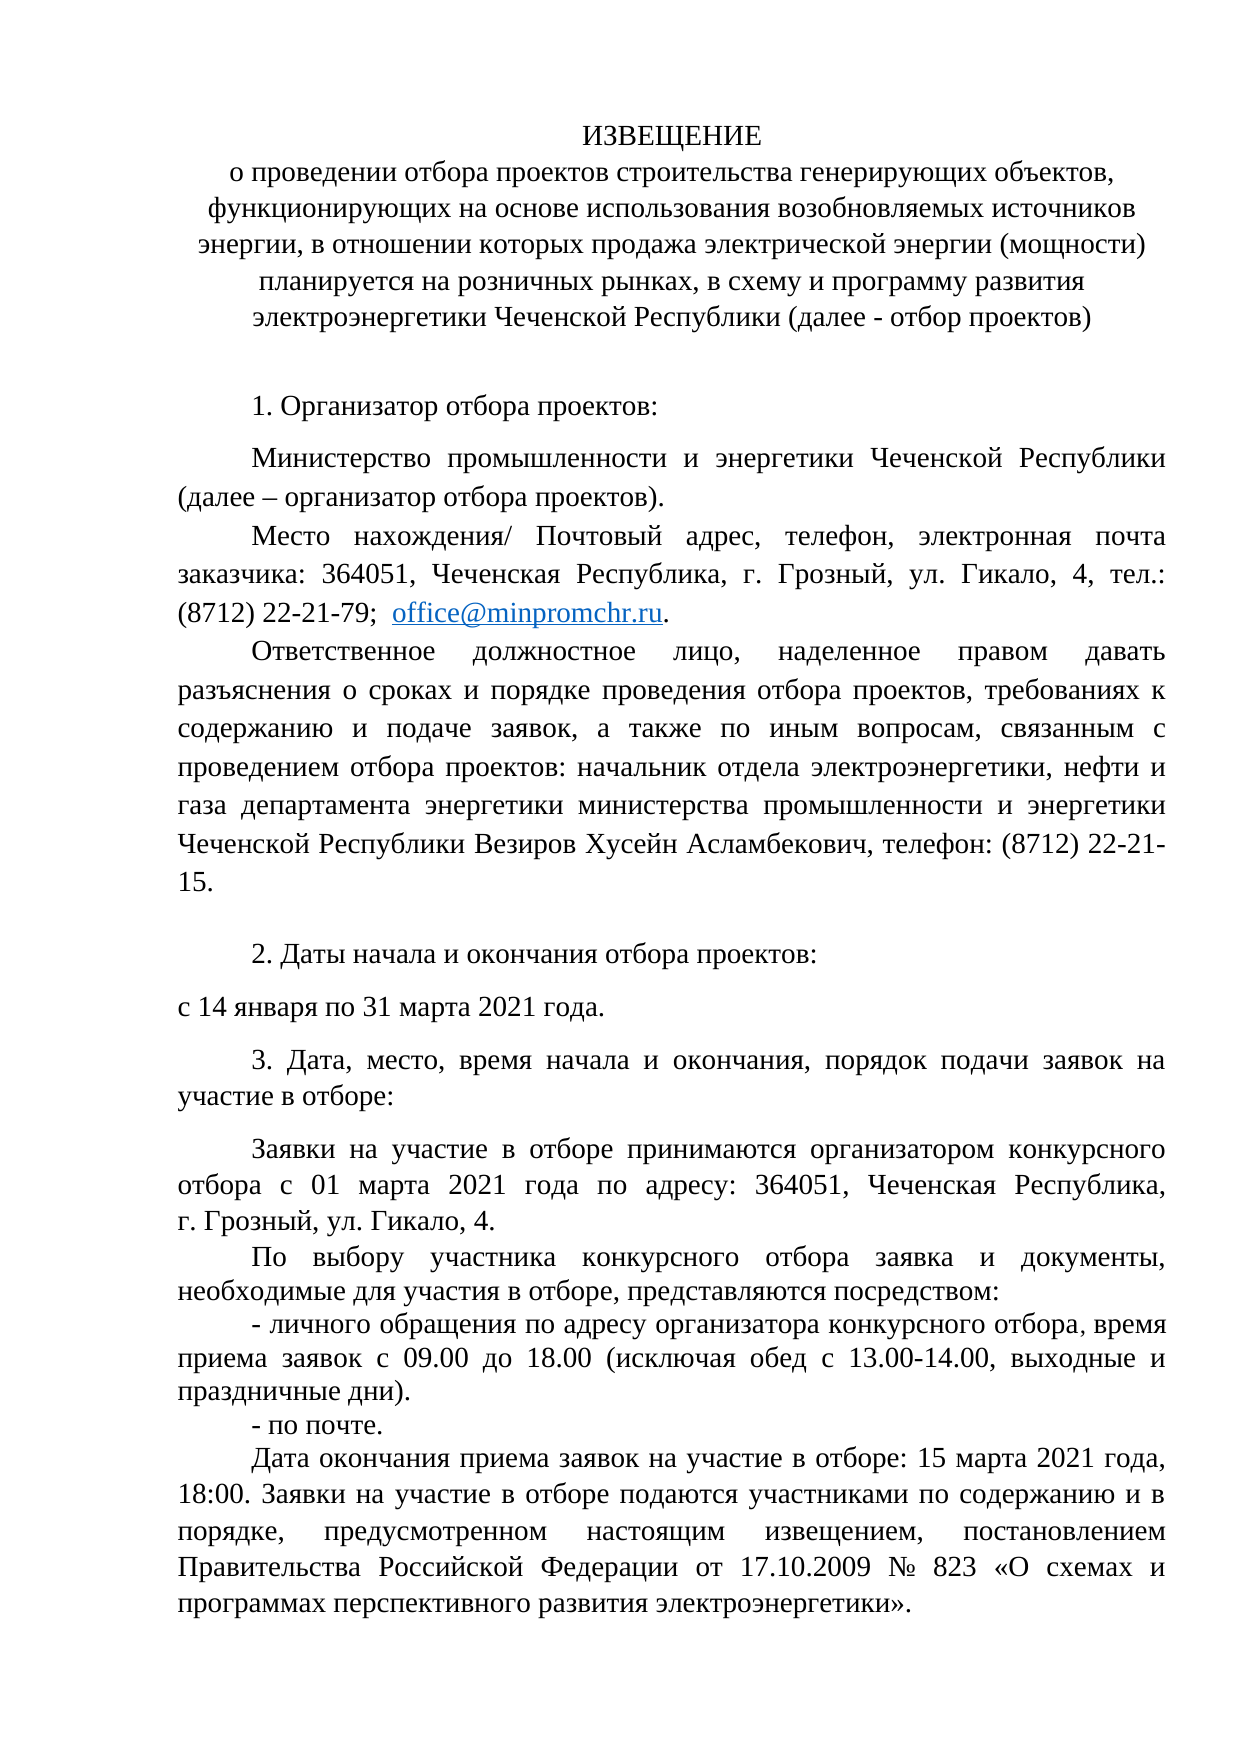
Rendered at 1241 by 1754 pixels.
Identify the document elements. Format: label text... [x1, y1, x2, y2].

text 1. Организатор отбора проектов: [177, 388, 1167, 421]
text Заявки на участие в отборе принимаются организатором конкурсного отбора с 01 марта 2021 года по адресу: 364051, Чеченская Республика, г. Грозный, ул. Гикало, 4. [177, 1131, 1167, 1237]
list - по почте. [177, 1407, 1167, 1440]
text 3. Дата, место, время начала и окончания, порядок подачи заявок на участие в отборе: [177, 1042, 1167, 1111]
text Дата окончания приема заявок на участие в отборе: 15 марта 2021 года, 18:00. Заявки на участие в отборе подаются участниками по содержанию и в порядке, предусмотренном настоящим извещением, постановлением Правительства Российской Федерации от 17.10.2009 № 823 «О схемах и программах перспективного развития электроэнергетики». [177, 1440, 1167, 1618]
text 2. Даты начала и окончания отбора проектов: [177, 936, 1167, 970]
list Министерство промышленности и энергетики Чеченской Республики (далее – организатор отбора проектов). [177, 441, 1167, 513]
list Ответственное должностное лицо, наделенное правом давать разъяснения о сроках и порядке проведения отбора проектов, требованиях к содержанию и подаче заявок, а также по иным вопросам, связанным с проведением отбора проектов: начальник отдела электроэнергетики, нефти и газа департамента энергетики министерства промышленности и энергетики Чеченской Республики Везиров Хусейн Асламбекович, телефон: (8712) 22-21-15. [177, 633, 1167, 898]
text с 14 января по 31 марта 2021 года. [177, 989, 1167, 1022]
text ИЗВЕЩЕНИЕ [177, 118, 1167, 152]
list По выбору участника конкурсного отбора заявка и документы, необходимые для участия в отборе, представляются посредством: [177, 1239, 1167, 1306]
text о проведении отбора проектов строительства генерирующих объектов, функционирующих на основе использования возобновляемых источников [177, 154, 1167, 224]
list - личного обращения по адресу организатора конкурсного отбора, время приема заявок с 09.00 до 18.00 (исключая обед с 13.00-14.00, выходные и праздничные дни). [177, 1306, 1167, 1407]
text планируется на розничных рынках, в схему и программу развития электроэнергетики Чеченской Республики (далее - отбор проектов) [177, 263, 1167, 332]
text энергии, в отношении которых продажа электрической энергии (мощности) [177, 227, 1167, 260]
list Место нахождения/ Почтовый адрес, телефон, электронная почта заказчика: 364051, Чеченская Республика, г. Грозный, ул. Гикало, 4, тел.: (8712) 22-21-79; office@minpromchr.ru. [177, 518, 1167, 628]
